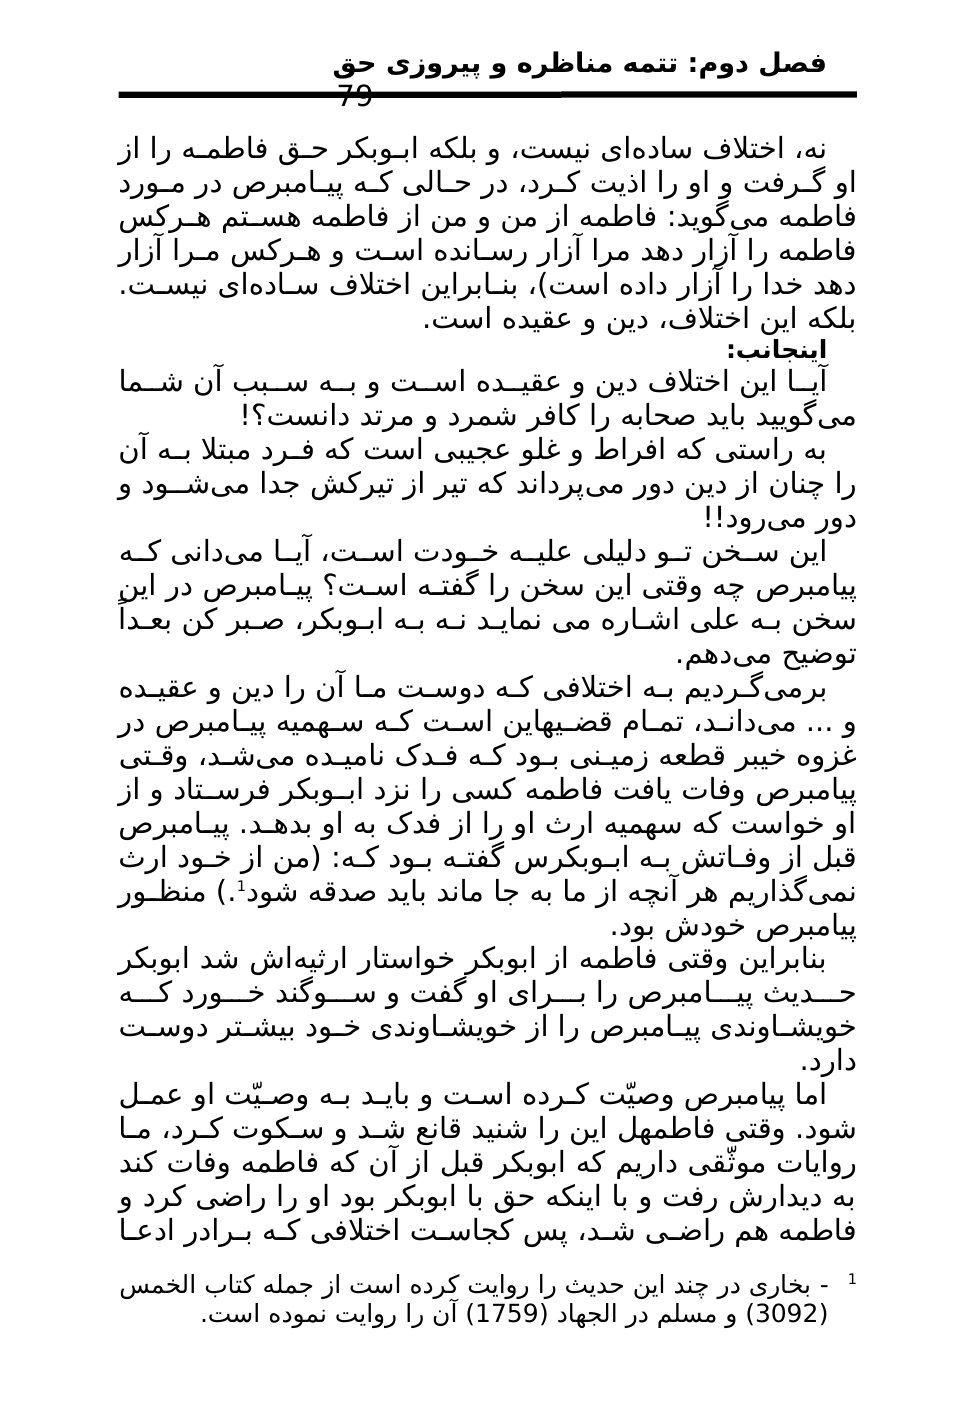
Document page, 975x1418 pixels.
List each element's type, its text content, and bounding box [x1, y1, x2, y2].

text این سخن تو دلیلی علیه خودت است، آیا می‌دانی که پیامبرص چه وقتی این سخن را گفته است؟ پیامبرص در این سخن به علی اشاره می نماید نه به ابوبکر، صبر کن بعداً توضیح می‌دهم. [118, 534, 857, 670]
text بنابراین وقتی فاطمه از ابوبکر خواستار ارثیه‌اش شد ابوبکر حدیث پیامبرص را برای او گفت و سوگند خورد که خویشاوندی پیامبرص را از خویشاوندی خود بیشتر دوست دارد. [118, 942, 857, 1078]
text برمی‌گردیم به اختلافی که دوست ما آن را دین و عقیده و ... می‌داند، تمام قضیهاین است که سهمیه پیامبرص در غزوه خیبر قطعه زمینی بود که فدک نامیده می‌شد، وقتی پیامبرص وفات یافت فاطمه کسی را نزد ابوبکر فرستاد و از او خواست که سهمیه ارث او را از فدک به او بدهد. پیامبرص قبل از وفاتش به ابوبکرس گفته بود که: (من از خود ارث نمی‌گذاریم هر آنچه از ما به جا ماند باید صدقه شود.) منظور پیامبرص خودش بود. [118, 670, 857, 942]
text آیا این اختلاف دین و عقیده است و به سبب آن شما می‌گویید باید صحابه را کافر شمرد و مرتد دانست؟! [118, 364, 857, 432]
text به راستی که افراط و غلو عجیبی است که فرد مبتلا به آن را چنان از دین دور می‌پرداند که تیر از تیرکش جدا می‌شود و دور می‌رود!! [118, 432, 857, 534]
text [118, 1078, 857, 1247]
text نه، اختلاف ساده‌ای نیست، و بلکه ابوبکر حق فاطمه را از او گرفت و او را اذیت کرد، در حالی که پیامبرص در مورد فاطمه می‌گوید: فاطمه از من و من از فاطمه هستم هرکس فاطمه را آزار دهد مرا آزار رسانده است و هرکس مرا آزار دهد خدا را آزار داده است)، بنابراین اختلاف ساده‌ای نیست. بلکه این اختلاف، دین و عقیده است. [118, 132, 857, 335]
text اینجانب: [118, 335, 857, 364]
